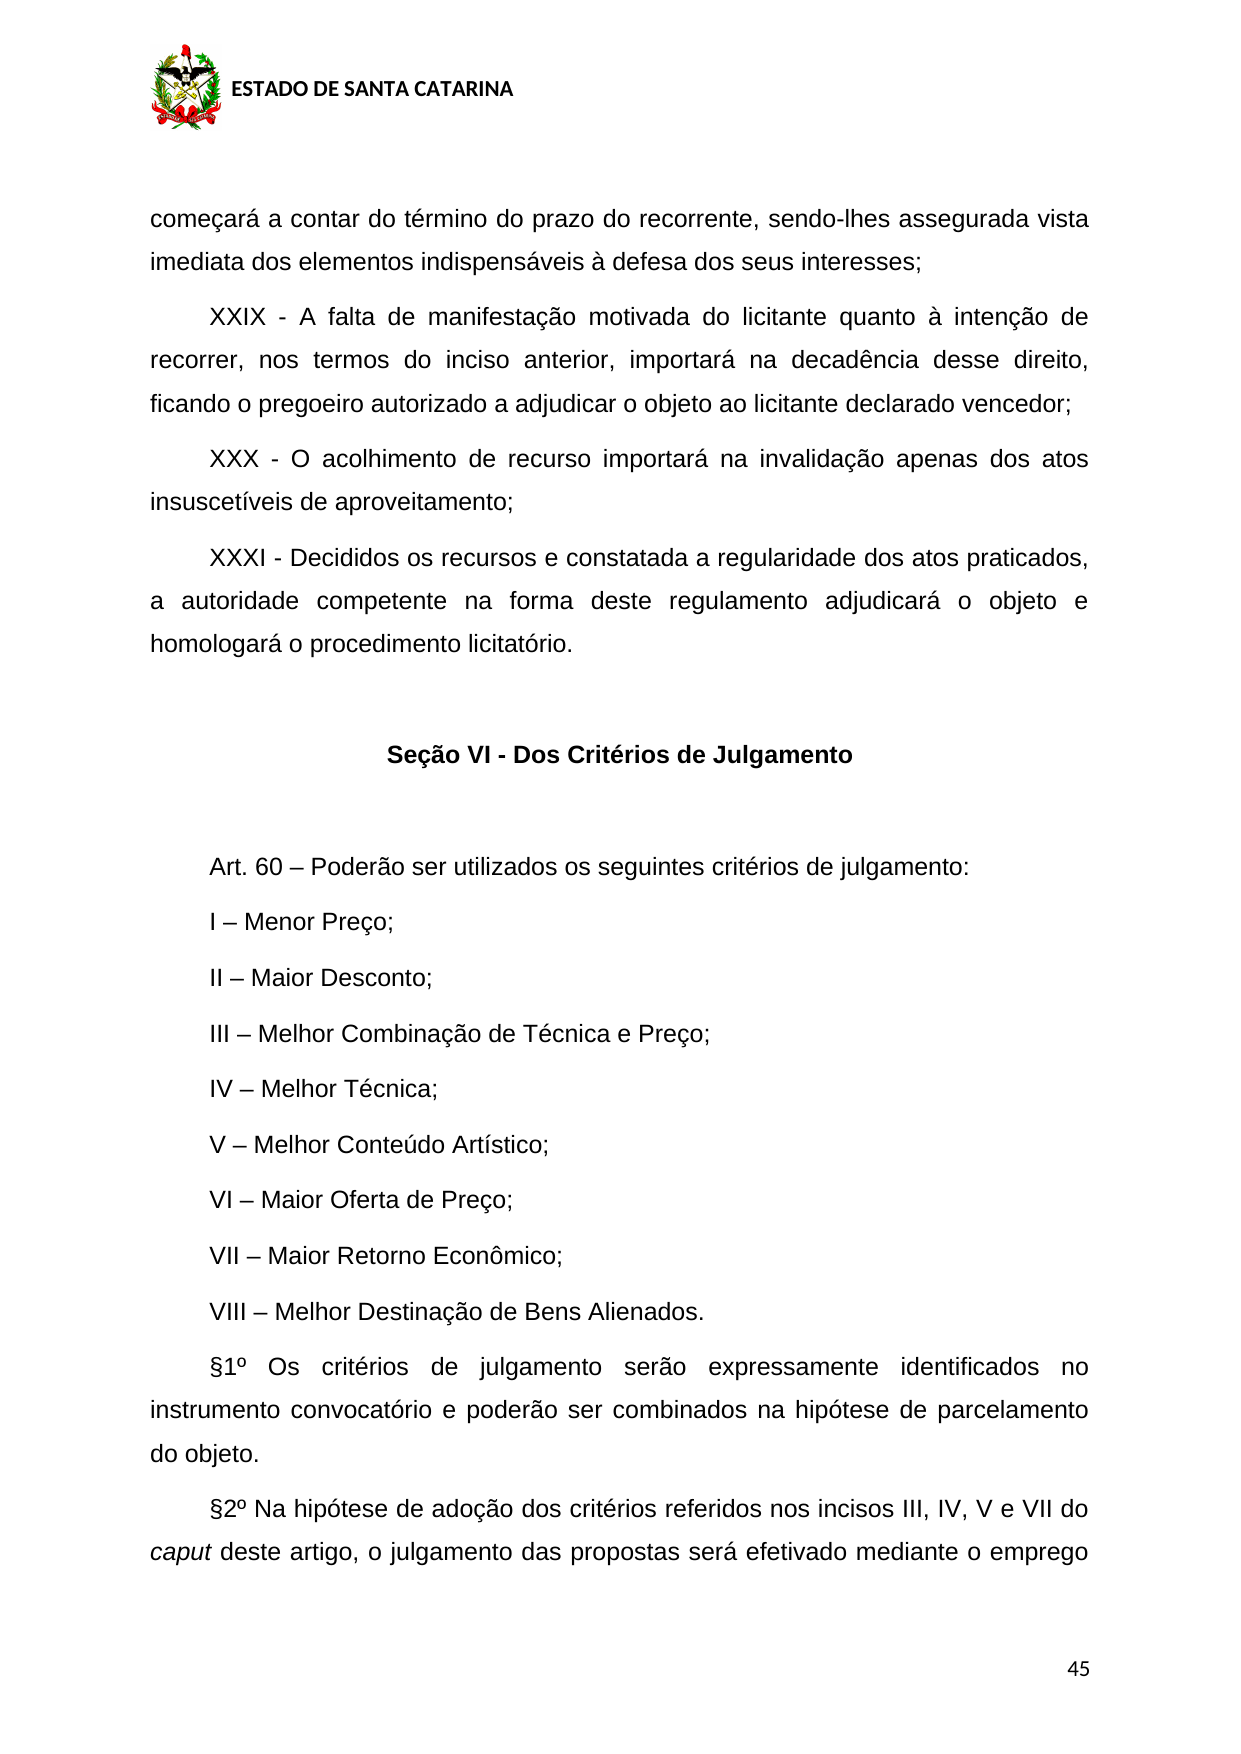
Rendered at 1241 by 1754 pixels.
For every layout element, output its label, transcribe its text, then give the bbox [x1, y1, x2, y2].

text IV – Melhor Técnica; [150, 1074, 1090, 1103]
text Art. 60 – Poderão ser utilizados os seguintes critérios de julgamento: [150, 852, 1090, 880]
text §1º Os critérios de julgamento serão expressamente identificados no instrumento convocatório e poderão ser combinados na hipótese de parcelamento do objeto. [150, 1352, 1090, 1467]
text II – Maior Desconto; [150, 963, 1090, 992]
text III – Melhor Combinação de Técnica e Preço; [150, 1018, 1090, 1047]
text V – Melhor Conteúdo Artístico; [150, 1130, 1090, 1158]
picture [150, 44, 222, 131]
text VIII – Melhor Destinação de Bens Alienados. [150, 1297, 1090, 1325]
text XXX - O acolhimento de recurso importará na invalidação apenas dos atos insuscetíveis de aproveitamento; [150, 444, 1090, 516]
text VII – Maior Retorno Econômico; [150, 1241, 1090, 1270]
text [150, 1494, 1090, 1566]
text XXXI - Decididos os recursos e constatada a regularidade dos atos praticados, a autoridade competente na forma deste regulamento adjudicará o objeto e homologará o procedimento licitatório. [150, 543, 1090, 658]
subtitle Seção VI - Dos Critérios de Julgamento [150, 740, 1090, 769]
text XXIX - A falta de manifestação motivada do licitante quanto à intenção de recorrer, nos termos do inciso anterior, importará na decadência desse direito, ficando o pregoeiro autorizado a adjudicar o objeto ao licitante declarado vencedor; [150, 302, 1090, 417]
text VI – Maior Oferta de Preço; [150, 1185, 1090, 1214]
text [150, 203, 1090, 275]
text I – Menor Preço; [150, 907, 1090, 936]
